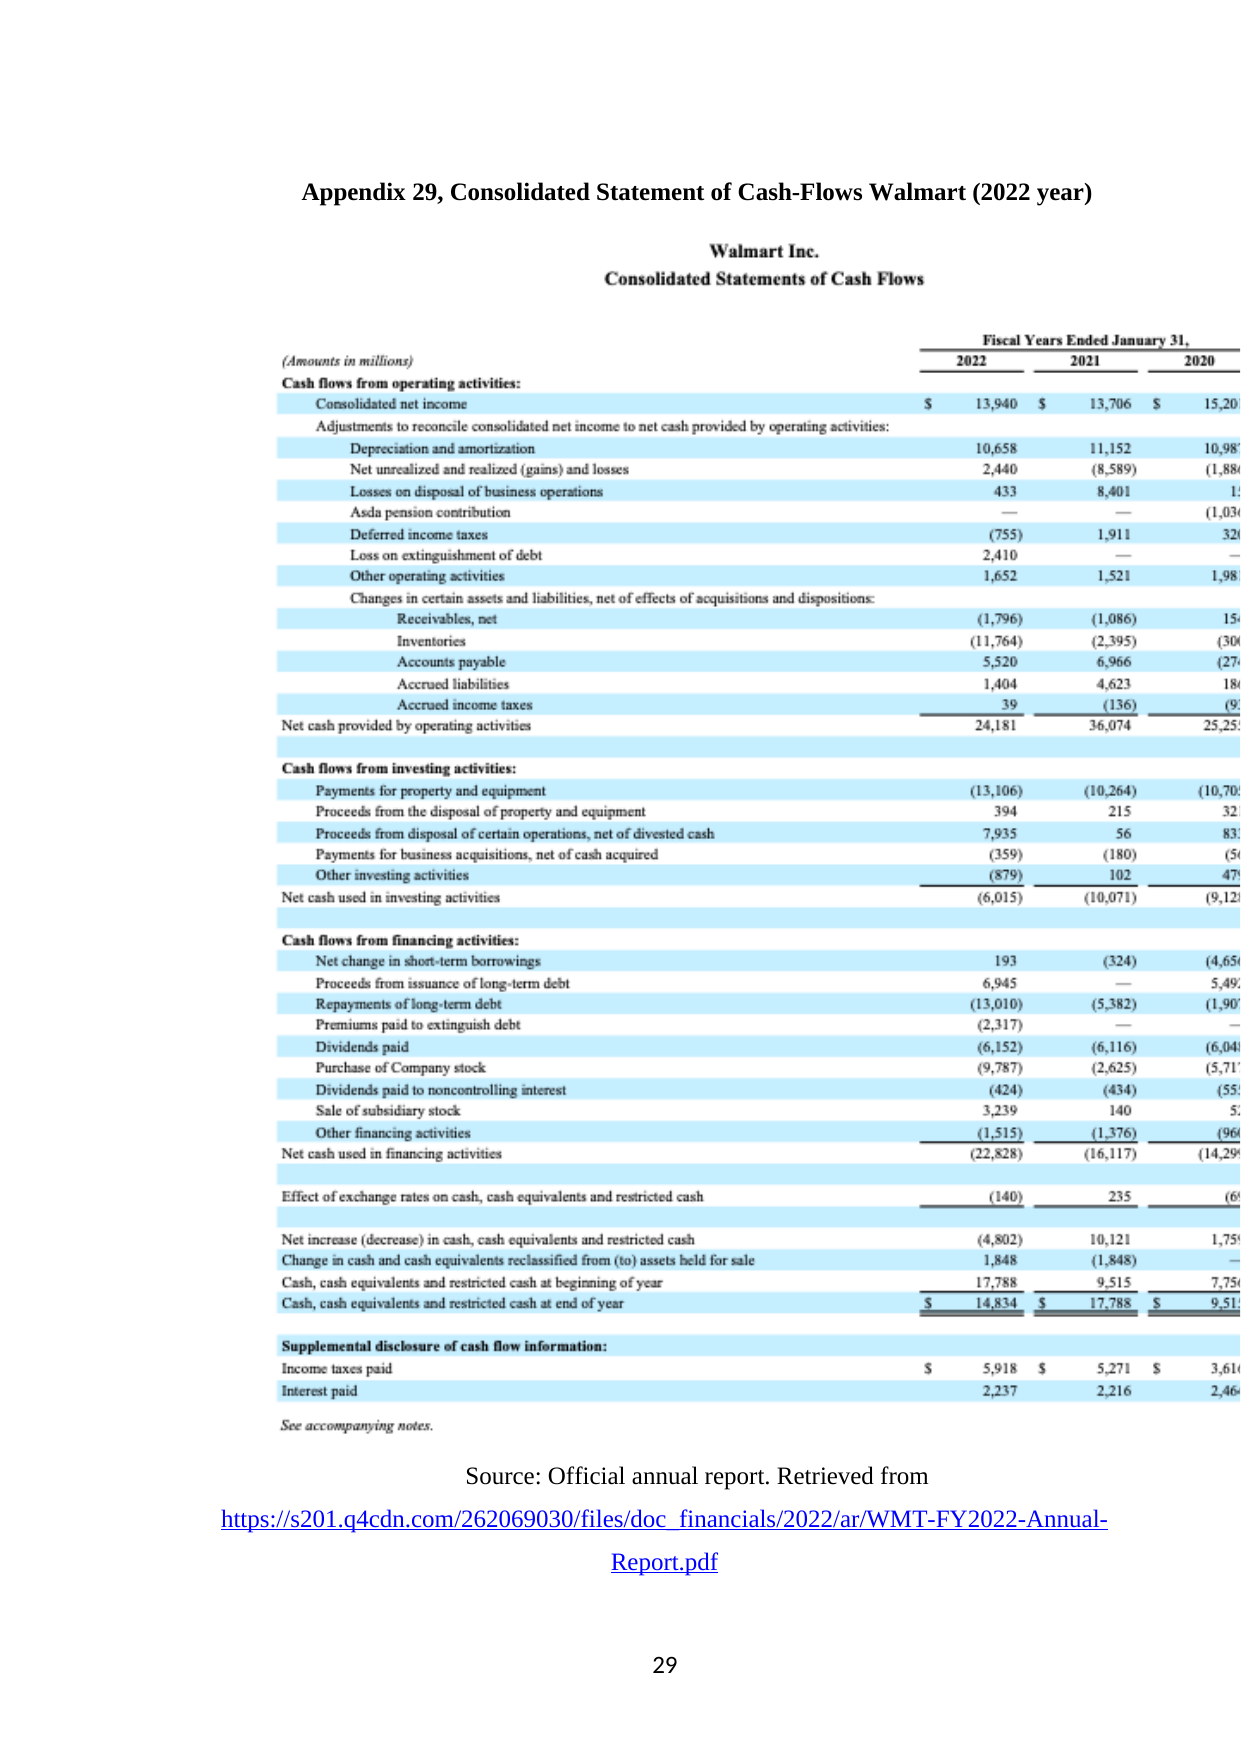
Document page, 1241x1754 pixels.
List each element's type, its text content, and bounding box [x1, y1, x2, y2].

text Source: Official annual report. Retrieved from https://s201.q4cdn.com/262069030/files/doc_financials/2022/ar/WMT-FY2022-Annual-Report.pdf [207, 1461, 1122, 1576]
text Appendix 29, Consolidated Statement of Cash-Flows Walmart (2022 year) [207, 177, 1122, 206]
picture [271, 232, 1241, 1446]
